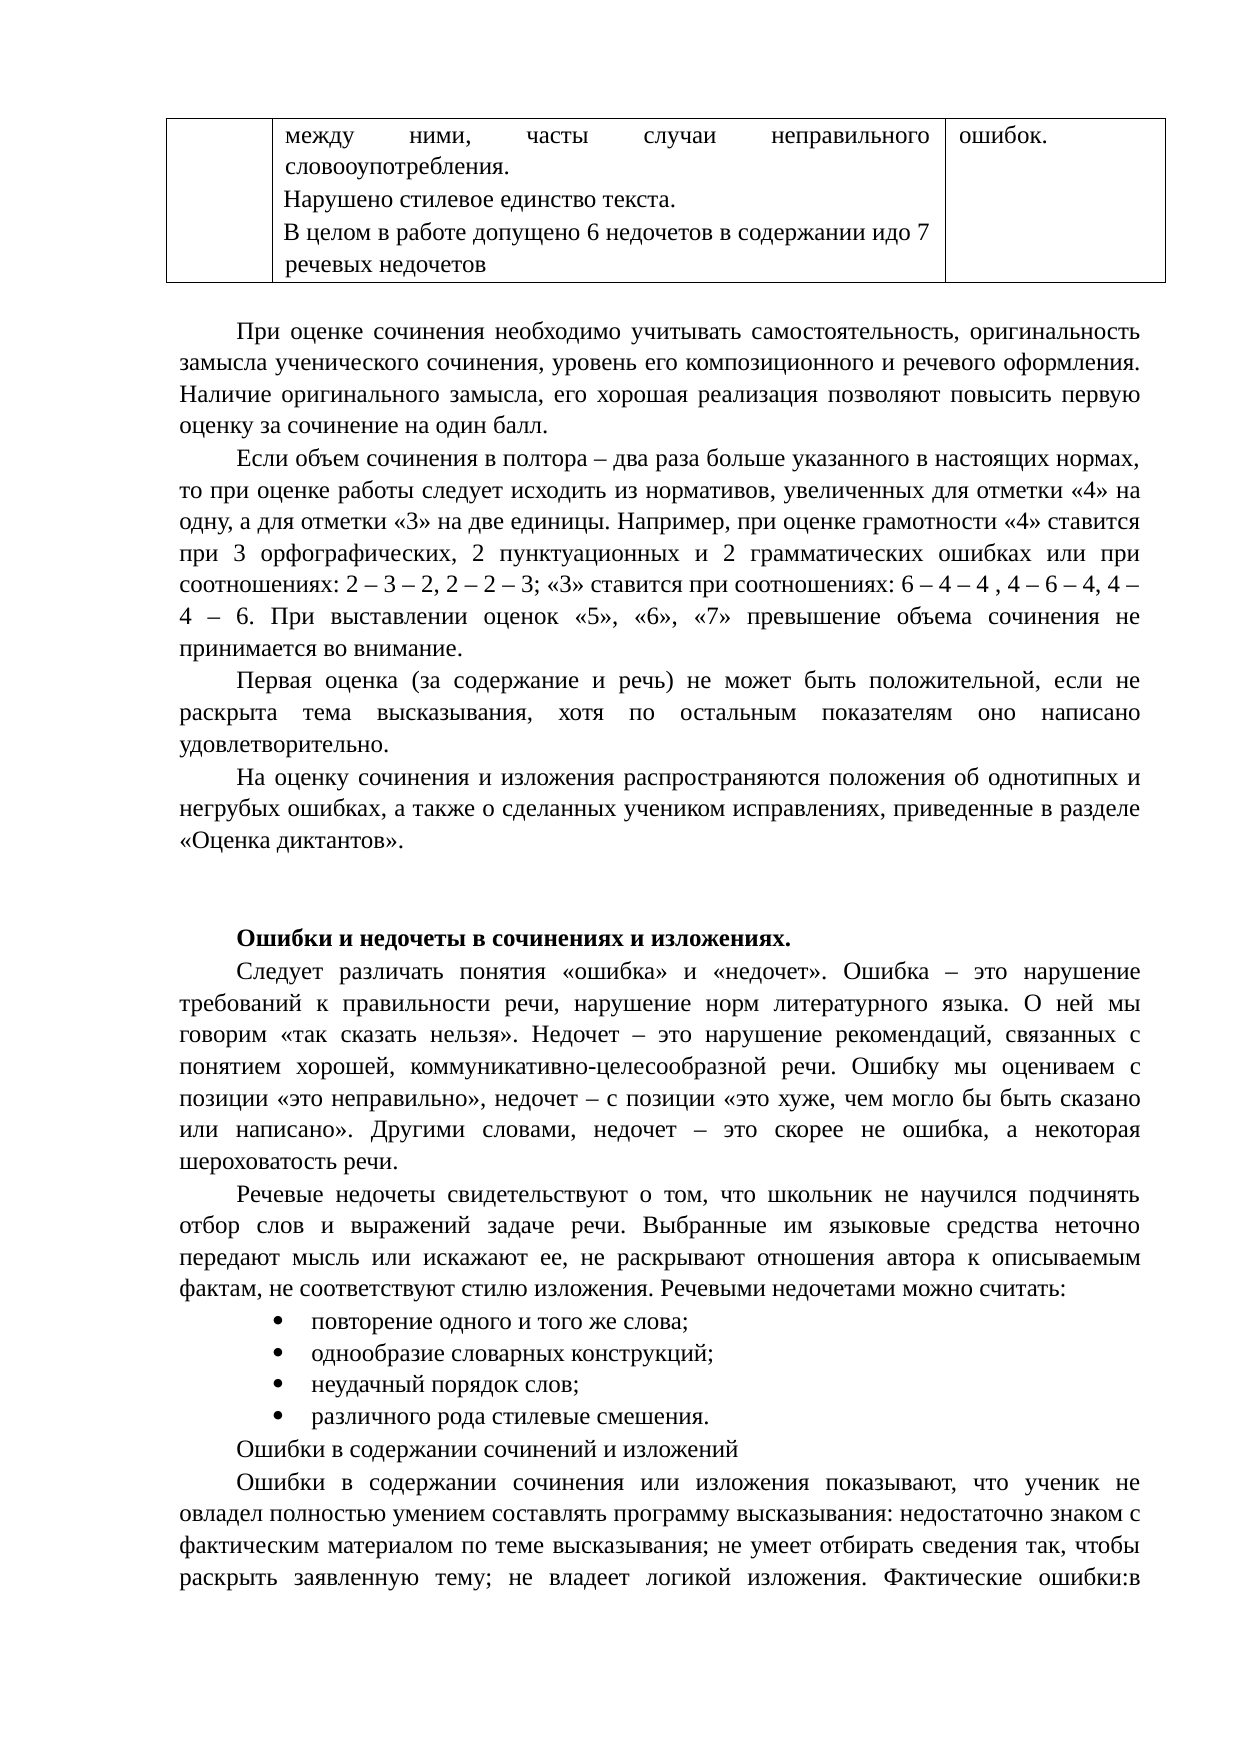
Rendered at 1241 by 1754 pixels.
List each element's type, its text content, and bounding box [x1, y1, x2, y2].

list неудачный порядок слов; [274, 1369, 1141, 1398]
text Речевые недочеты свидетельствуют о том, что школьник не научился подчинять отбор слов и выражений задаче речи. Выбранные им языковые средства неточно передают мысль или искажают ее, не раскрывают отношения автора к описываемым фактам, не соответствуют стилю изложения. Речевыми недочетами можно считать: [179, 1179, 1141, 1302]
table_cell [946, 119, 1165, 282]
text Следует различать понятия «ошибка» и «недочет». Ошибка – это нарушение требований к правильности речи, нарушение норм литературного языка. О ней мы говорим «так сказать нельзя». Недочет – это нарушение рекомендаций, связанных с понятием хорошей, коммуникативно-целесообразной речи. Ошибку мы оцениваем с позиции «это неправильно», недочет – с позиции «это хуже, чем могло бы быть сказано или написано». Другими словами, недочет – это скорее не ошибка, а некоторая шероховатость речи. [179, 956, 1141, 1174]
list различного рода стилевые смешения. [274, 1401, 1141, 1430]
text Ошибки и недочеты в сочинениях и изложениях. [179, 923, 1141, 952]
text При оценке сочинения необходимо учитывать самостоятельность, оригинальность замысла ученического сочинения, уровень его композиционного и речевого оформления. Наличие оригинального замысла, его хорошая реализация позволяют повысить первую оценку за сочинение на один балл. [179, 316, 1141, 439]
text Ошибки в содержании сочинений и изложений [179, 1434, 1141, 1463]
text На оценку сочинения и изложения распространяются положения об однотипных и негрубых ошибках, а также о сделанных учеником исправлениях, приведенные в разделе «Оценка диктантов». [179, 762, 1141, 853]
text Первая оценка (за содержание и речь) не может быть положительной, если не раскрыта тема высказывания, хотя по остальным показателям оно написано удовлетворительно. [179, 666, 1141, 757]
list повторение одного и того же слова; [274, 1306, 1141, 1335]
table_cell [273, 119, 945, 282]
table_cell 2 [167, 119, 272, 282]
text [179, 1467, 1141, 1590]
text Если объем сочинения в полтора – два раза больше указанного в настоящих нормах, то при оценке работы следует исходить из нормативов, увеличенных для отметки «4» на одну, а для отметки «3» на две единицы. Например, при оценке грамотности «4» ставится при 3 орфографических, 2 пунктуационных и 2 грамматических ошибках или при соотношениях: 2 – 3 – 2, 2 – 2 – 3; «3» ставится при соотношениях: 6 – 4 – 4 , 4 – 6 – 4, 4 – 4 – 6. При выставлении оценок «5», «6», «7» превышение объема сочинения не принимается во внимание. [179, 443, 1141, 661]
list однообразие словарных конструкций; [274, 1338, 1141, 1367]
